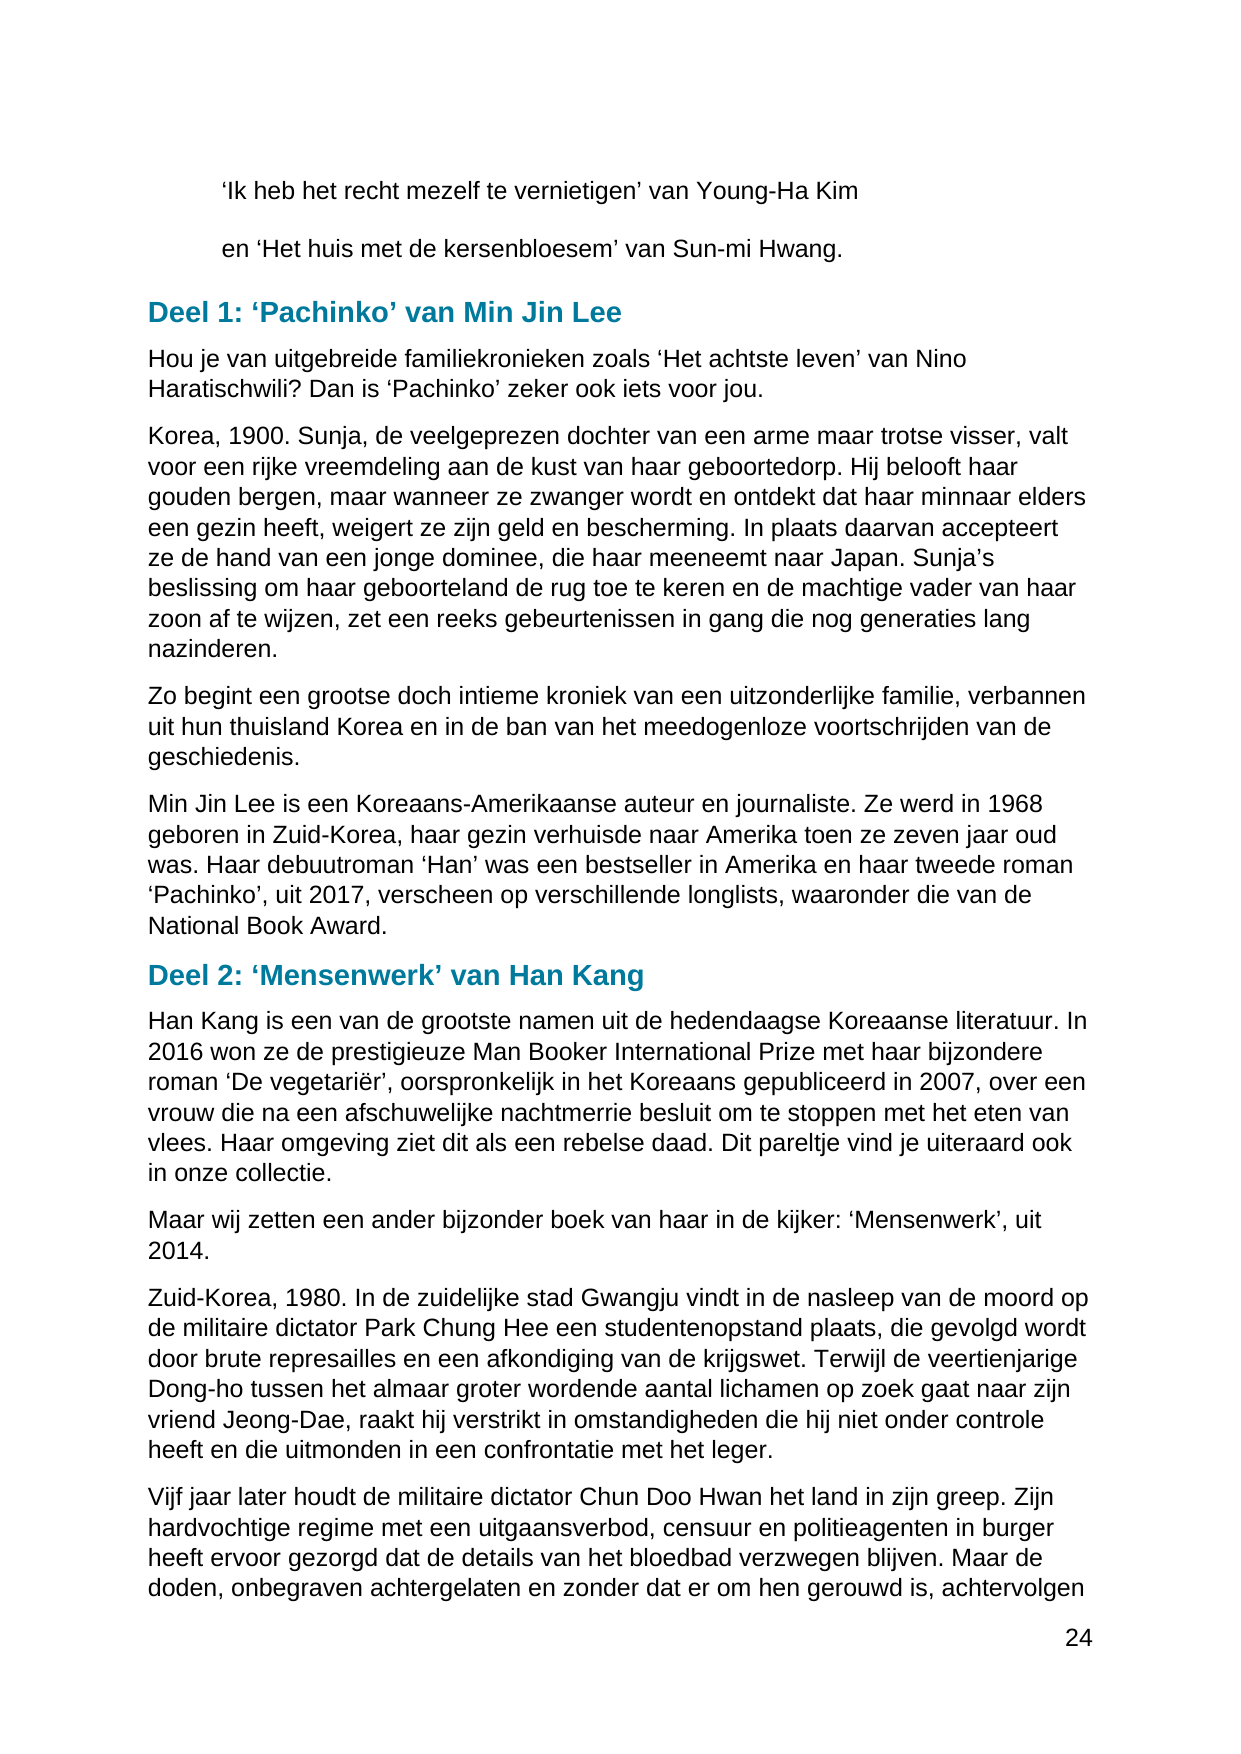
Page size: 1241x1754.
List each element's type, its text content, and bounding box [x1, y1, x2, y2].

text Hou je van uitgebreide familiekronieken zoals ‘Het achtste leven’ van Nino Haratischwili? Dan is ‘Pachinko’ zeker ook iets voor jou. [148, 344, 1093, 403]
text Korea, 1900. Sunja, de veelgeprezen dochter van een arme maar trotse visser, valt voor een rijke vreemdeling aan de kust van haar geboortedorp. Hij belooft haar gouden bergen, maar wanneer ze zwanger wordt en ontdekt dat haar minnaar elders een gezin heeft, weigert ze zijn geld en bescherming. In plaats daarvan accepteert ze de hand van een jonge dominee, die haar meeneemt naar Japan. Sunja’s beslissing om haar geboorteland de rug toe te keren en de machtige vader van haar zoon af te wijzen, zet een reeks gebeurtenissen in gang die nog generaties lang nazinderen. [148, 421, 1093, 663]
text ‘Ik heb het recht mezelf te vernietigen’ van Young-Ha Kim [148, 176, 1093, 205]
text Min Jin Lee is een Koreaans-Amerikaanse auteur en journaliste. Ze werd in 1968 geboren in Zuid-Korea, haar gezin verhuisde naar Amerika toen ze zeven jaar oud was. Haar debuutroman ‘Han’ was een bestseller in Amerika en haar tweede roman ‘Pachinko’, uit 2017, verscheen op verschillende longlists, waaronder die van de National Book Award. [148, 789, 1093, 940]
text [148, 1482, 1093, 1602]
text Maar wij zetten een ander bijzonder boek van haar in de kijker: ‘Mensenwerk’, uit 2014. [148, 1206, 1093, 1265]
text en ‘Het huis met de kersenbloesem’ van Sun-mi Hwang. [148, 234, 1093, 263]
text Zo begint een grootse doch intieme kroniek van een uitzonderlijke familie, verbannen uit hun thuisland Korea en in de ban van het meedogenloze voortschrijden van de geschiedenis. [148, 681, 1093, 771]
subtitle Deel 2: ‘Mensenwerk’ van Han Kang [148, 958, 1093, 992]
text Han Kang is een van de grootste namen uit de hedendaagse Koreaanse literatuur. In 2016 won ze de prestigieuze Man Booker International Prize met haar bijzondere roman ‘De vegetariër’, oorspronkelijk in het Koreaans gepubliceerd in 2007, over een vrouw die na een afschuwelijke nachtmerrie besluit om te stoppen met het eten van vlees. Haar omgeving ziet dit als een rebelse daad. Dit pareltje vind je uiteraard ook in onze collectie. [148, 1006, 1093, 1187]
text Zuid-Korea, 1980. In de zuidelijke stad Gwangju vindt in de nasleep van de moord op de militaire dictator Park Chung Hee een studentenopstand plaats, die gevolgd wordt door brute represailles en een afkondiging van de krijgswet. Terwijl de veertienjarige Dong-ho tussen het almaar groter wordende aantal lichamen op zoek gaat naar zijn vriend Jeong-Dae, raakt hij verstrikt in omstandigheden die hij niet onder controle heeft en die uitmonden in een confrontatie met het leger. [148, 1283, 1093, 1464]
subtitle Deel 1: ‘Pachinko’ van Min Jin Lee [148, 296, 1093, 329]
